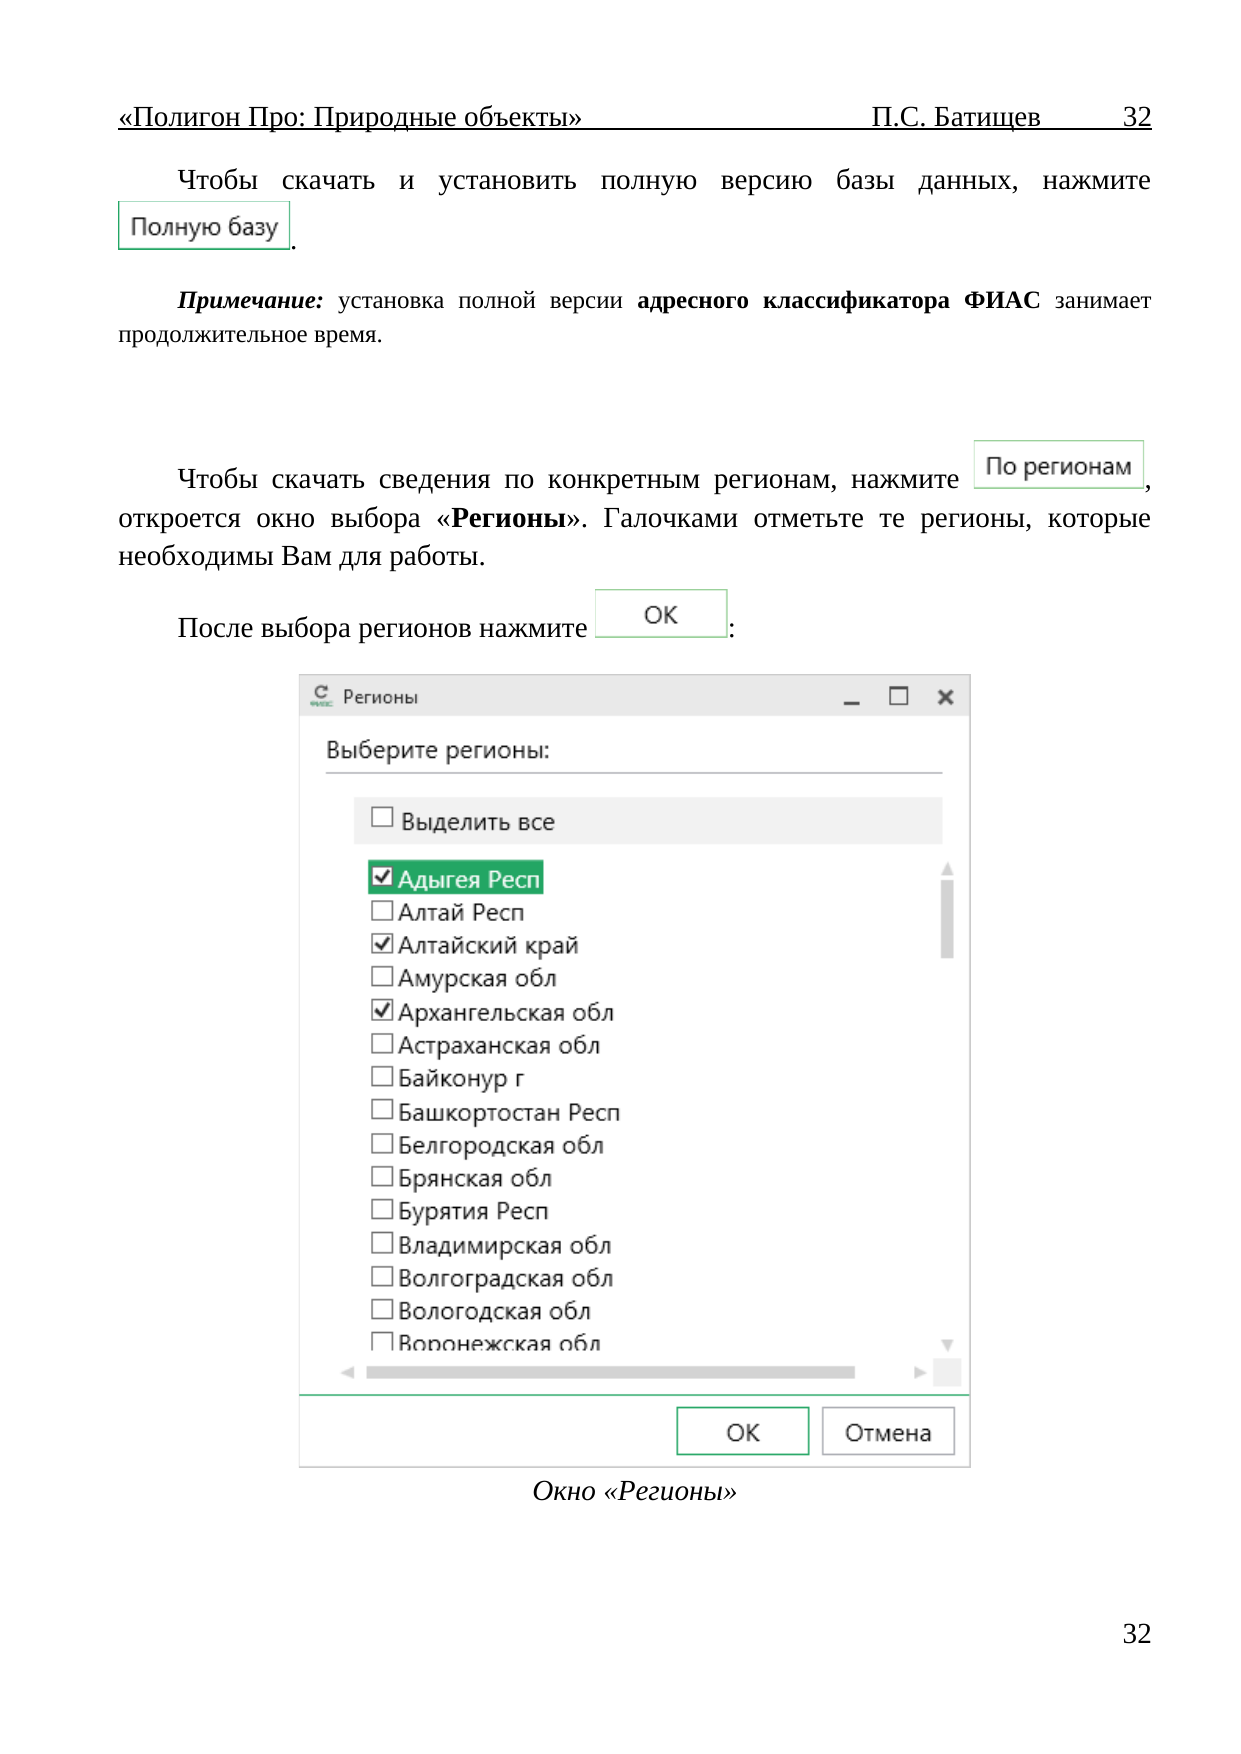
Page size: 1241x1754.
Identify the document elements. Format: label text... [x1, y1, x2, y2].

text Примечание: установка полной версии адресного классификатора ФИАС занимает продолжительное время. [118, 286, 1152, 347]
text После выбора регионов нажмите : [118, 589, 1152, 644]
picture [298, 674, 971, 1468]
picture [595, 589, 728, 638]
text Чтобы скачать и установить полную версию базы данных, нажмите . [118, 162, 1152, 256]
text Чтобы скачать сведения по конкретным регионам, нажмите , откроется окно выбора «Регионы». Галочками отметьте те регионы, которые необходимы Вам для работы. [118, 440, 1152, 572]
picture [118, 201, 290, 250]
picture [973, 440, 1145, 489]
